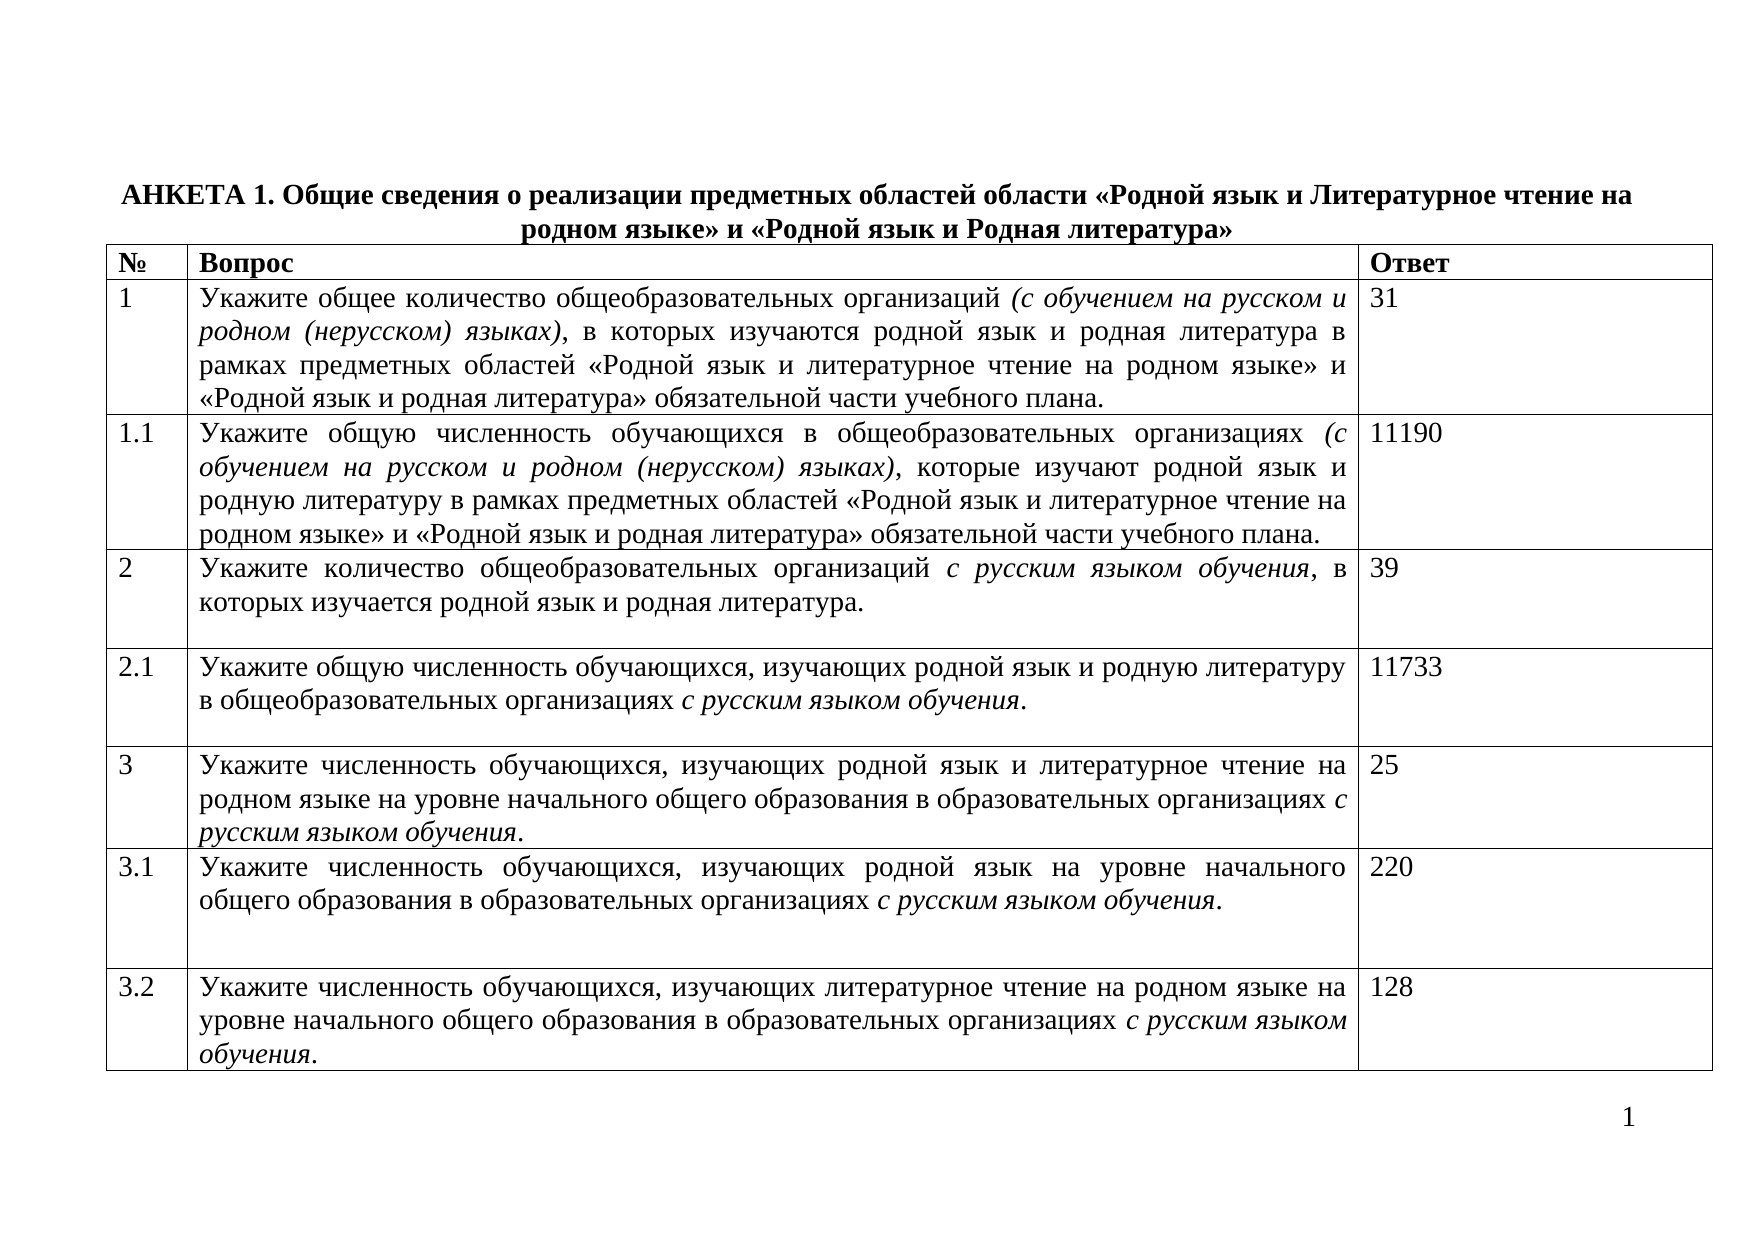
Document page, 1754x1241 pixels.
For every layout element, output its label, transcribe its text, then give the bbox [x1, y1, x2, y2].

table_cell Укажите численность обучающихся, изучающих родной язык и литературное чтение на родном языке на уровне начального общего образования в образовательных организациях с русским языком обучения. [188, 747, 1358, 848]
table_cell 3 [107, 747, 187, 848]
table_cell Укажите численность обучающихся, изучающих родной язык на уровне начального общего образования в образовательных организациях с русским языком обучения. [188, 849, 1358, 968]
table_cell Укажите численность обучающихся, изучающих литературное чтение на родном языке на уровне начального общего образования в образовательных организациях с русским языком обучения. [188, 969, 1358, 1069]
table_cell 3.2 [107, 969, 187, 1069]
text АНКЕТА 1. Общие сведения о реализации предметных областей области «Родной язык и Литературное чтение на родном языке» и «Родной язык и Родная литература» [118, 177, 1636, 244]
table_cell 2.1 [107, 649, 187, 746]
table_cell 1 [107, 280, 187, 414]
table_cell Укажите количество общеобразовательных организаций с русским языком обучения, в которых изучается родной язык и родная литература. [188, 550, 1358, 648]
table_header № [107, 245, 187, 279]
table_cell 39 [1359, 550, 1712, 648]
table_cell 11733 [1359, 649, 1712, 746]
table_cell Укажите общее количество общеобразовательных организаций (с обучением на русском и родном (нерусском) языках), в которых изучаются родной язык и родная литература в рамках предметных областей «Родной язык и литературное чтение на родном языке» и «Родной язык и родная литература» обязательной части учебного плана. [188, 280, 1358, 414]
table_cell 25 [1359, 747, 1712, 848]
table_cell 1.1 [107, 415, 187, 549]
table_cell 3.1 [107, 849, 187, 968]
table_cell 11190 [1359, 415, 1712, 549]
table_header Вопрос [188, 245, 1358, 279]
table_cell Укажите общую численность обучающихся в общеобразовательных организациях (с обучением на русском и родном (нерусском) языках), которые изучают родной язык и родную литературу в рамках предметных областей «Родной язык и литературное чтение на родном языке» и «Родной язык и родная литература» обязательной части учебного плана. [188, 415, 1358, 549]
table_cell 31 [1359, 280, 1712, 414]
table_cell 2 [107, 550, 187, 648]
table_header Ответ [1359, 245, 1712, 279]
table_cell 220 [1359, 849, 1712, 968]
table_cell 128 [1359, 969, 1712, 1069]
table_cell Укажите общую численность обучающихся, изучающих родной язык и родную литературу в общеобразовательных организациях с русским языком обучения. [188, 649, 1358, 746]
